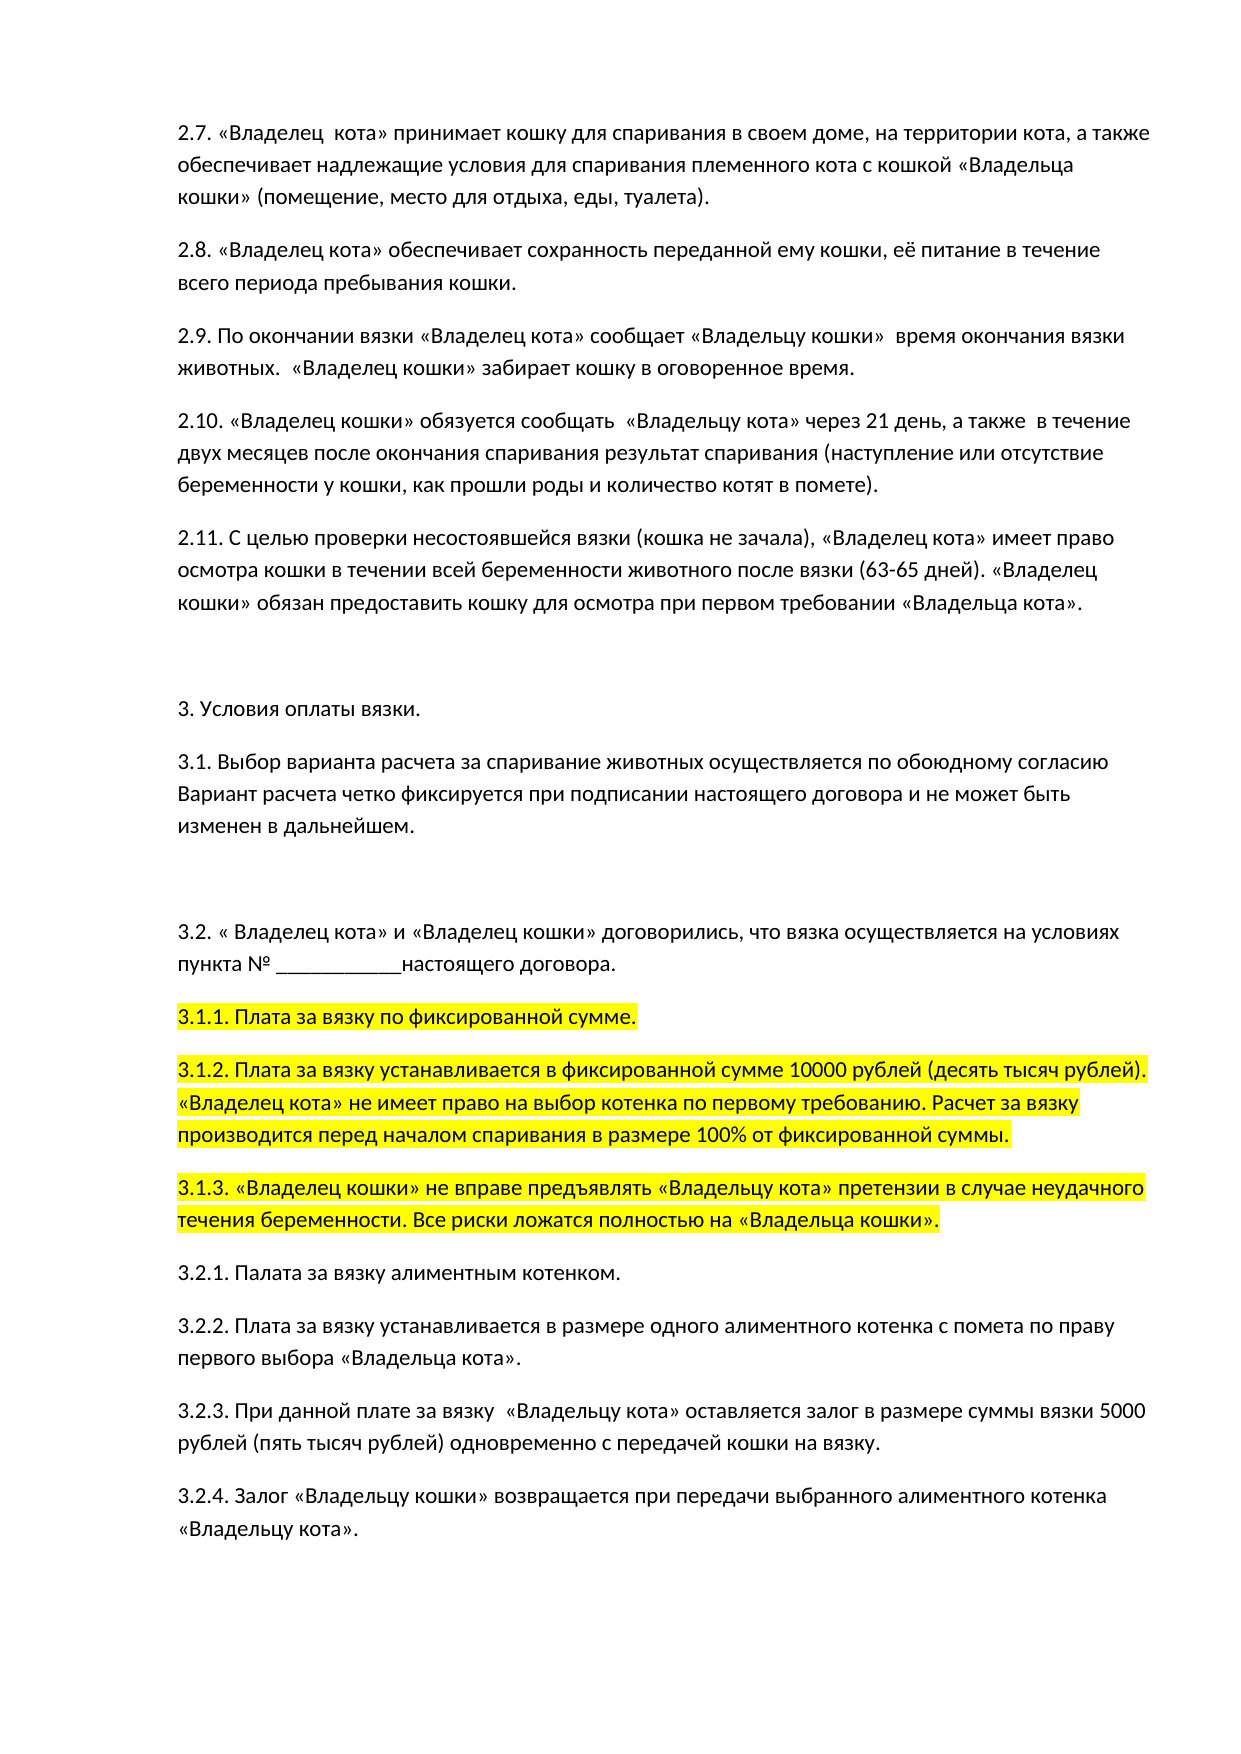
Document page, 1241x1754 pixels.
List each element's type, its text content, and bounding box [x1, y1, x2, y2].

text 3.2.1. Палата за вязку алиментным котенком. [177, 1258, 1152, 1286]
text 3.1.3. «Владелец кошки» не вправе предъявлять «Владельцу кота» претензии в случае неудачного течения беременности. Все риски ложатся полностью на «Владельца кошки». [177, 1173, 1152, 1233]
text 3. Условия оплаты вязки. [177, 694, 1152, 722]
text 3.2. « Владелец кота» и «Владелец кошки» договорились, что вязка осуществляется на условиях пункта № ___________настоящего договора. [177, 917, 1152, 977]
text 3.2.4. Залог «Владельцу кошки» возвращается при передачи выбранного алиментного котенка «Владельцу кота». [177, 1481, 1152, 1542]
text 2.11. С целью проверки несостоявшейся вязки (кошка не зачала), «Владелец кота» имеет право осмотра кошки в течении всей беременности животного после вязки (63-65 дней). «Владелец кошки» обязан предоставить кошку для осмотра при первом требовании «Владельца кота». [177, 523, 1152, 616]
text 3.1.2. Плата за вязку устанавливается в фиксированной сумме 10000 рублей (десять тысяч рублей). «Владелец кота» не имеет право на выбор котенка по первому требованию. Расчет за вязку производится перед началом спаривания в размере 100% от фиксированной суммы. [177, 1055, 1152, 1148]
text 3.1. Выбор варианта расчета за спаривание животных осуществляется по обоюдному согласию Вариант расчета четко фиксируется при подписании настоящего договора и не может быть изменен в дальнейшем. [177, 747, 1152, 839]
text 2.10. «Владелец кошки» обязуется сообщать «Владельцу кота» через 21 день, а также в течение двух месяцев после окончания спаривания результат спаривания (наступление или отсутствие беременности у кошки, как прошли роды и количество котят в помете). [177, 406, 1152, 498]
text 2.8. «Владелец кота» обеспечивает сохранность переданной ему кошки, её питание в течение всего периода пребывания кошки. [177, 236, 1152, 296]
text 2.7. «Владелец кота» принимает кошку для спаривания в своем доме, на территории кота, а также обеспечивает надлежащие условия для спаривания племенного кота с кошкой «Владельца кошки» (помещение, место для отдыха, еды, туалета). [177, 118, 1152, 211]
text 3.2.3. При данной плате за вязку «Владельцу кота» оставляется залог в размере суммы вязки 5000 рублей (пять тысяч рублей) одновременно с передачей кошки на вязку. [177, 1396, 1152, 1456]
text 2.9. По окончании вязки «Владелец кота» сообщает «Владельцу кошки» время окончания вязки животных. «Владелец кошки» забирает кошку в оговоренное время. [177, 321, 1152, 381]
text 3.2.2. Плата за вязку устанавливается в размере одного алиментного котенка с помета по праву первого выбора «Владельца кота». [177, 1311, 1152, 1371]
text 3.1.1. Плата за вязку по фиксированной сумме. [177, 1002, 1152, 1030]
